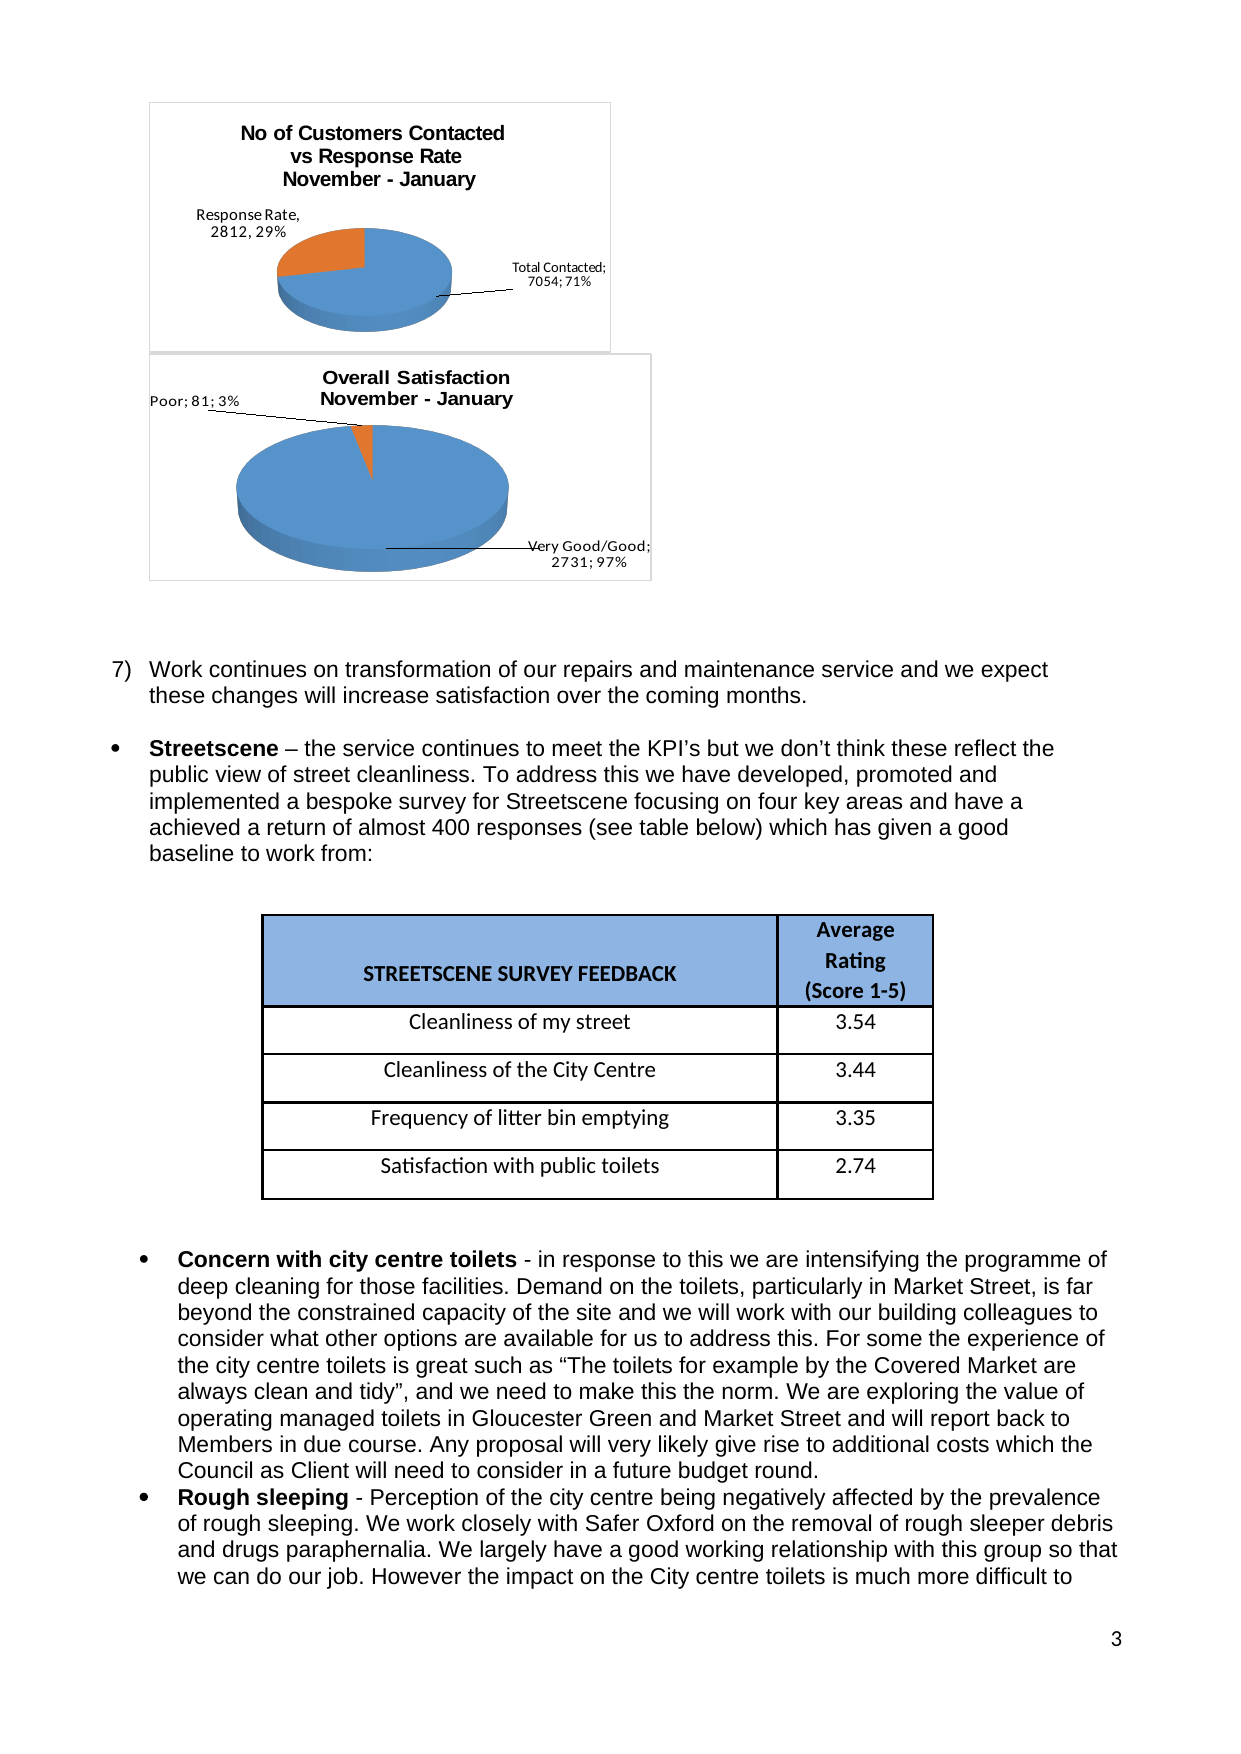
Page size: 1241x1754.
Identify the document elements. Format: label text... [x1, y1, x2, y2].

table_cell Satisfaction with public toilets [264, 1151, 776, 1197]
table_cell Frequency of litter bin emptying [264, 1104, 776, 1149]
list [140, 1483, 1122, 1589]
list Concern with city centre toilets - in response to this we are intensifying the programme of deep cleaning for those facilities. Demand on the toilets, particularly in Market Street, is far beyond the constrained capacity of the site and we will work with our building colleagues to consider what other options are available for us to address this. For some the experience of the city centre toilets is great such as “The toilets for example by the Covered Market are always clean and tidy”, and we need to make this the norm. We are exploring the value of operating managed toilets in Gloucester Green and Market Street and will report back to Members in due course. Any proposal will very likely give rise to additional costs which the Council as Client will need to consider in a future budget round. [140, 1246, 1122, 1483]
table_cell 3.35 [779, 1104, 932, 1149]
table_cell 3.54 [779, 1008, 932, 1053]
table_header Average Rating (Score 1-5) [779, 916, 932, 1005]
table_header STREETSCENE SURVEY FEEDBACK [264, 916, 776, 1005]
list Work continues on transformation of our repairs and maintenance service and we expect these changes will increase satisfaction over the coming months. [111, 656, 1067, 708]
table_cell Cleanliness of the City Centre [264, 1055, 776, 1101]
list Streetscene – the service continues to meet the KPI’s but we don’t think these reflect the public view of street cleanliness. To address this we have developed, promoted and implemented a bespoke survey for Streetscene focusing on four key areas and have a achieved a return of almost 400 responses (see table below) which has given a good baseline to work from: [111, 735, 1067, 867]
table_cell Cleanliness of my street [264, 1008, 776, 1053]
table_cell 2.74 [779, 1151, 932, 1197]
table_cell 3.44 [779, 1055, 932, 1101]
